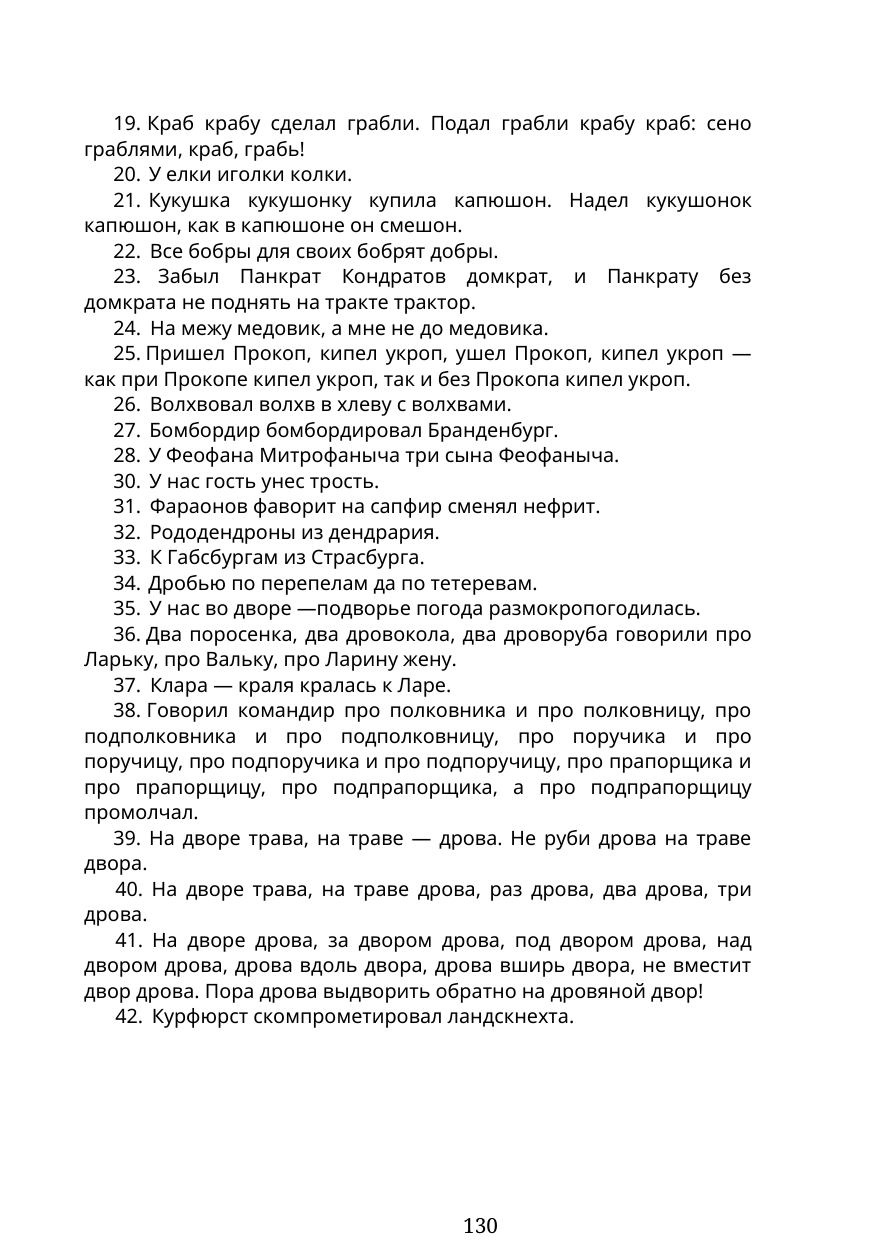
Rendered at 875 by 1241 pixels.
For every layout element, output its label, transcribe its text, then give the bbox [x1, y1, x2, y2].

list У нас во дворе —подворье погода размокропогодилась. [84, 595, 756, 621]
list У елки иголки колки. [84, 161, 756, 187]
list Бомбордир бомбордировал Бранденбург. [84, 417, 756, 442]
list К Габсбургам из Страсбурга. [84, 544, 756, 570]
list Клара — краля кралась к Ларе. [84, 672, 756, 697]
list На межу медовик, а мне не до медовика. [84, 314, 756, 340]
list Два поросенка, два дровокола, два дроворуба говорили про Ларьку, про Вальку, про Ларину жену. [84, 621, 752, 672]
list Курфюрст скомпрометировал ландскнехта. [84, 1003, 756, 1029]
list Пришел Прокоп, кипел укроп, ушел Прокоп, кипел укроп — как при Прокопе кипел укроп, так и без Прокопа кипел укроп. [84, 340, 752, 391]
list Все бобры для своих бобрят добры. [84, 238, 756, 263]
list Говорил командир про полковника и про полковницу, про подполковника и про подполковницу, про поручика и про поручицу, про подпоручика и про подпоручицу, про прапорщика и про прапорщицу, про подпрапорщика, а про подпрапорщицу промолчал. [84, 697, 752, 825]
list Волхвовал волхв в хлеву с волхвами. [84, 391, 756, 417]
list Дробью по перепелам да по тетеревам. [84, 570, 756, 595]
list Краб крабу сделал грабли. Подал грабли крабу краб: сено граблями, краб, грабь! [84, 110, 752, 161]
list На дворе дрова, за двором дрова, под двором дрова, над двором дрова, дрова вдоль двора, дрова вширь двора, не вместит двор дрова. Пора дрова выдворить обратно на дровяной двор! [84, 927, 752, 1003]
list У нас гость унес трость. [84, 468, 756, 493]
list У Феофана Митрофаныча три сына Феофаныча. [84, 442, 756, 468]
list Фараонов фаворит на сапфир сменял нефрит. [84, 493, 756, 519]
list Кукушка кукушонку купила капюшон. Надел кукушонок капюшон, как в капюшоне он смешон. [84, 187, 752, 238]
list На дворе трава, на траве — дрова. Не руби дрова на траве двора. [84, 825, 752, 876]
list На дворе трава, на траве дрова, раз дрова, два дрова, три дрова. [84, 876, 752, 927]
list Забыл Панкрат Кондратов домкрат, и Панкрату без домкрата не поднять на тракте трактор. [84, 263, 752, 314]
list Рододендроны из дендрария. [84, 519, 756, 544]
